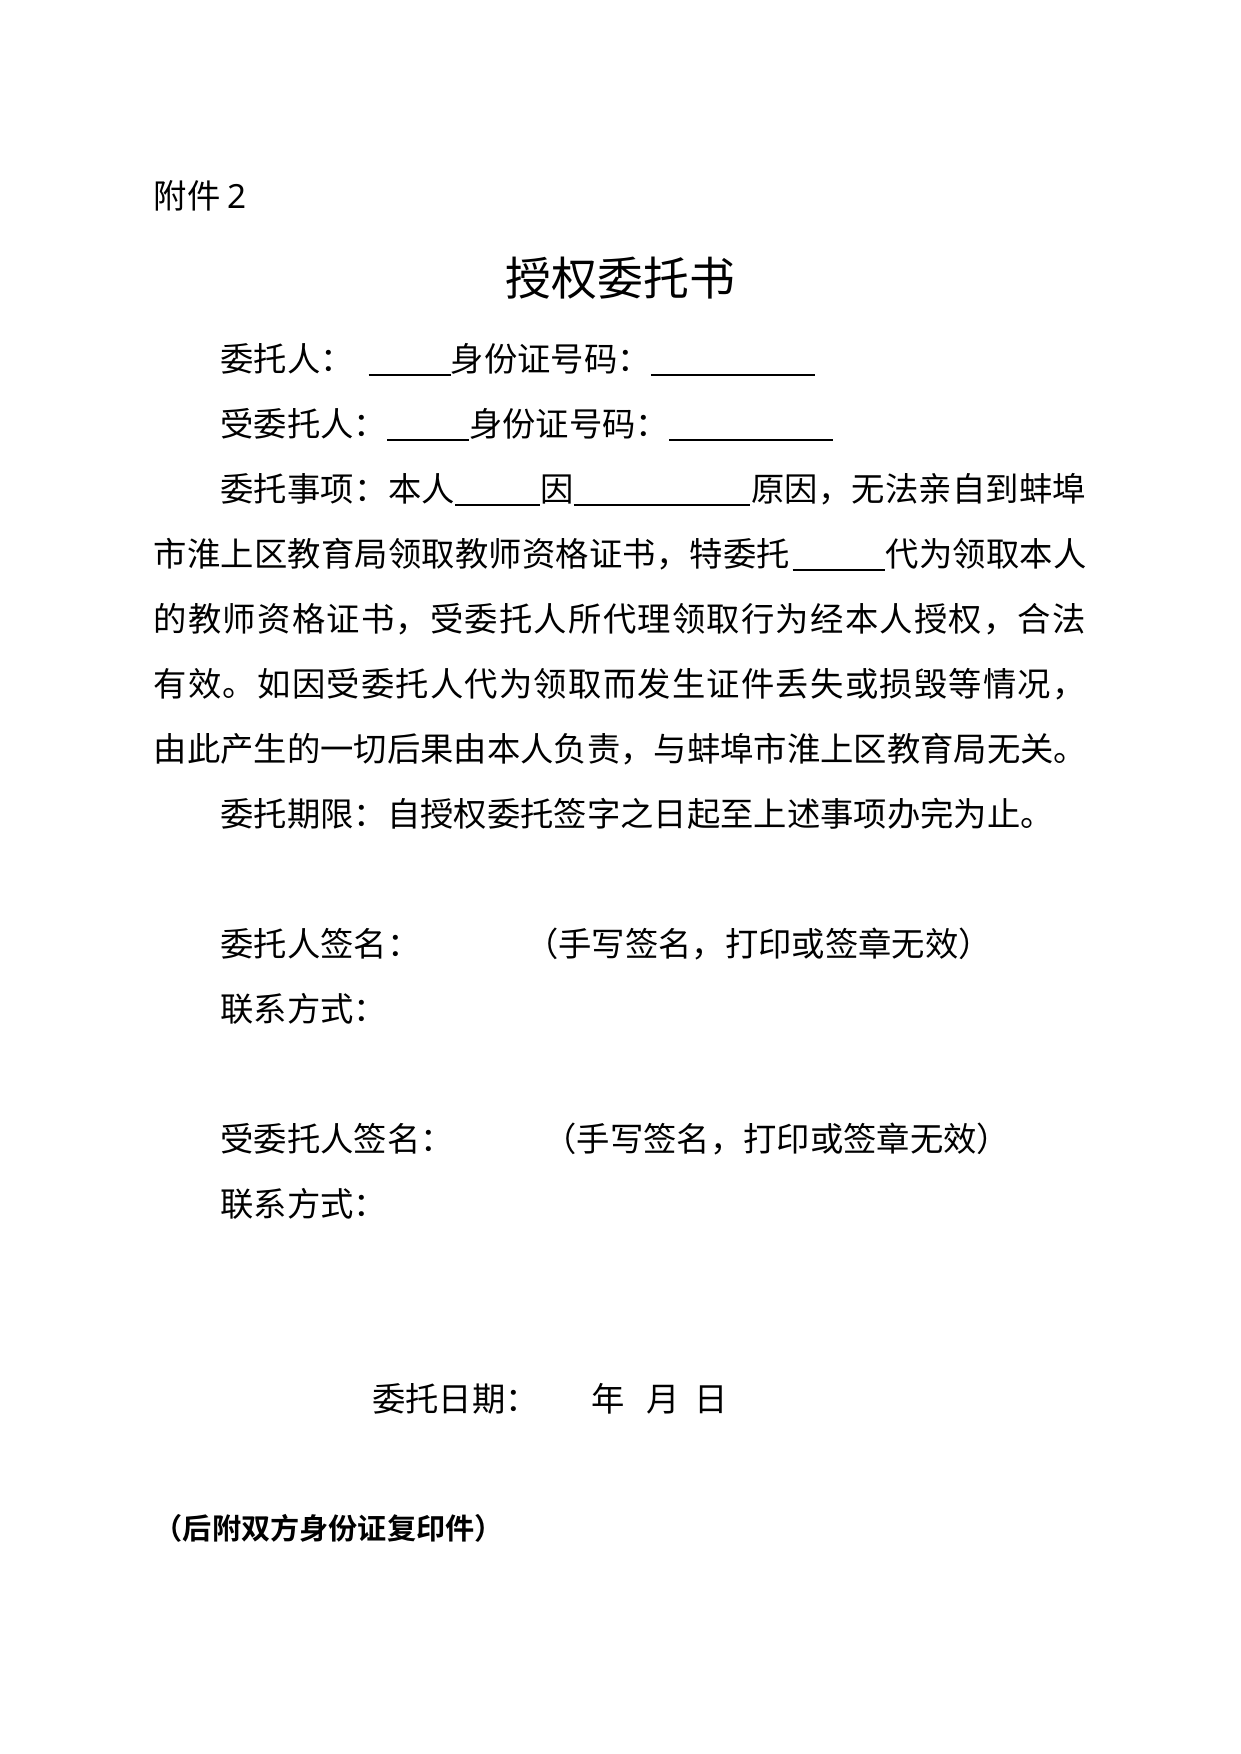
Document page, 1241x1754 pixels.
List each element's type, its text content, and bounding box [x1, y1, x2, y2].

text 联系方式： [153, 1169, 1087, 1234]
text 委托人： 身份证号码： [153, 324, 1087, 389]
text 附件2 [153, 162, 1087, 227]
text 受委托人签名： （手写签名，打印或签章无效） [153, 1104, 1087, 1169]
text （后附双方身份证复印件） [153, 1494, 1087, 1559]
text 委托事项：本人 因 原因，无法亲自到蚌埠市淮上区教育局领取教师资格证书，特委托 代为领取本人的教师资格证书，受委托人所代理领取行为经本人授权，合法有效。如因受委托人代为领取而发生证件丢失或损毁等情况，由此产生的一切后果由本人负责，与蚌埠市淮上区教育局无关。 [153, 454, 1087, 779]
text 委托人签名： （手写签名，打印或签章无效） [153, 909, 1087, 974]
text 授权委托书 [153, 227, 1087, 324]
text 委托日期： 年 月 日 [153, 1364, 1087, 1429]
text 受委托人： 身份证号码： [153, 389, 1087, 454]
text 委托期限：自授权委托签字之日起至上述事项办完为止。 [153, 779, 1087, 844]
text 联系方式： [153, 974, 1087, 1039]
